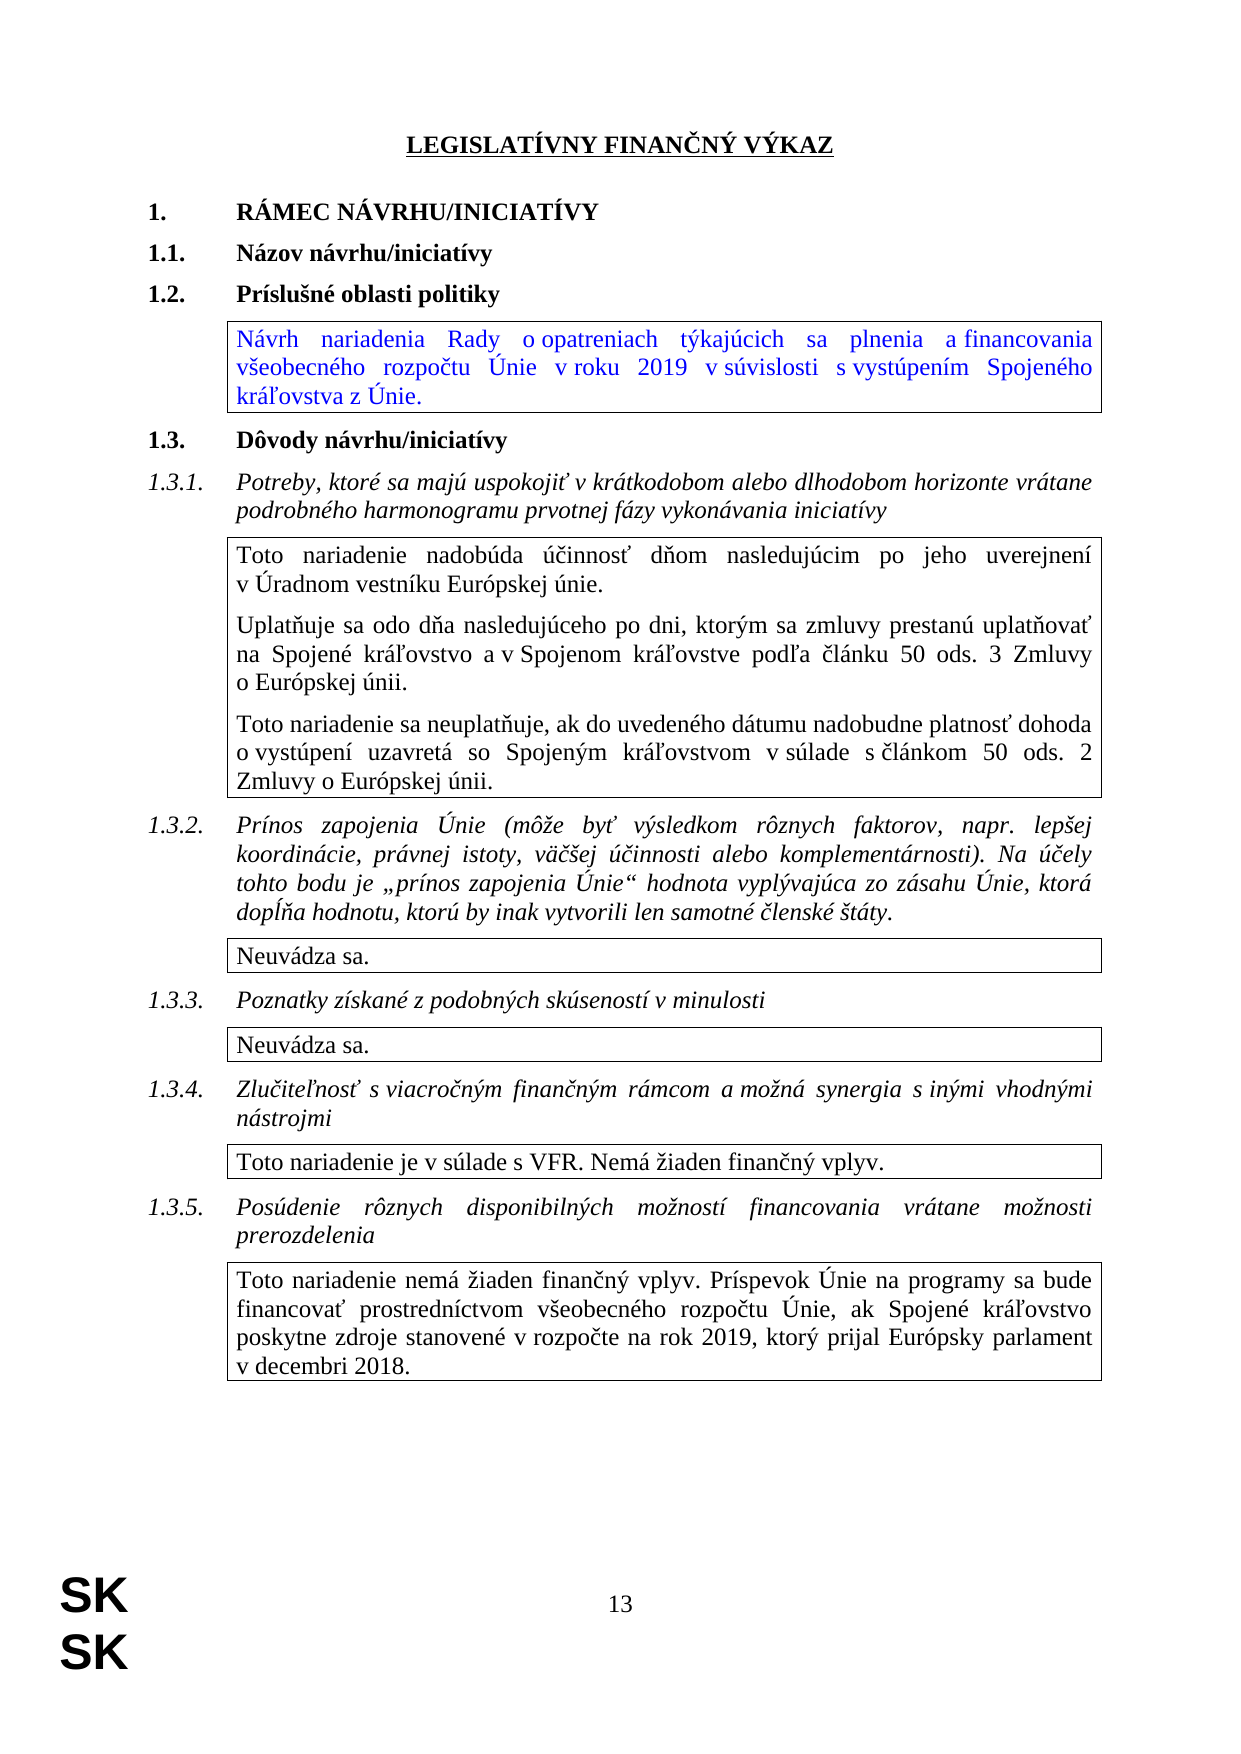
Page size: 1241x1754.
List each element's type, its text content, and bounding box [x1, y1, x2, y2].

subtitle 1.3.5. Posúdenie rôznych disponibilných možností financovania vrátane možnosti prerozdelenia [148, 1192, 1092, 1249]
subtitle 1.3.1. Potreby, ktoré sa majú uspokojiť v krátkodobom alebo dlhodobom horizonte vrátane podrobného harmonogramu prvotnej fázy vykonávania iniciatívy [148, 467, 1092, 524]
text Toto nariadenie je v súlade s VFR. Nemá žiaden finančný vplyv. [228, 1145, 1101, 1178]
text Toto nariadenie nemá žiaden finančný vplyv. Príspevok Únie na programy sa bude financovať prostredníctvom všeobecného rozpočtu Únie, ak Spojené kráľovstvo poskytne zdroje stanovené v rozpočte na rok 2019, ktorý prijal Európsky parlament v decembri 2018. [228, 1263, 1101, 1380]
text Neuvádza sa. [228, 1028, 1101, 1061]
subtitle 1.3.4. Zlučiteľnosť s viacročným finančným rámcom a možná synergia s inými vhodnými nástrojmi [148, 1074, 1092, 1132]
text Uplatňuje sa odo dňa nasledujúceho po dni, ktorým sa zmluvy prestanú uplatňovať na Spojené kráľovstvo a v Spojenom kráľovstve podľa článku 50 ods. 3 Zmluvy o Európskej únii. [228, 607, 1101, 696]
subtitle 1.3.3. Poznatky získané z podobných skúseností v minulosti [148, 986, 1092, 1014]
subtitle 1.3.2. Prínos zapojenia Únie (môže byť výsledkom rôznych faktorov, napr. lepšej koordinácie, právnej istoty, väčšej účinnosti alebo komplementárnosti). Na účely tohto bodu je „prínos zapojenia Únie“ hodnota vyplývajúca zo zásahu Únie, ktorá dopĺňa hodnotu, ktorú by inak vytvorili len samotné členské štáty. [148, 811, 1092, 926]
text Návrh nariadenia Rady o opatreniach týkajúcich sa plnenia a financovania všeobecného rozpočtu Únie v roku 2019 v súvislosti s vystúpením Spojeného kráľovstva z Únie. [228, 322, 1101, 412]
subtitle 1.1. Názov návrhu/iniciatívy [148, 238, 1092, 267]
text Toto nariadenie nadobúda účinnosť dňom nasledujúcim po jeho uverejnení v Úradnom vestníku Európskej únie. [228, 538, 1101, 597]
subtitle 1.2. Príslušné oblasti politiky [148, 279, 1092, 308]
text LEGISLATÍVNY FINANČNÝ VÝKAZ [148, 131, 1092, 159]
text Neuvádza sa. [228, 939, 1101, 972]
text Toto nariadenie sa neuplatňuje, ak do uvedeného dátumu nadobudne platnosť dohoda o vystúpení uzavretá so Spojeným kráľovstvom v súlade s článkom 50 ods. 2 Zmluvy o Európskej únii. [228, 706, 1101, 797]
subtitle 1. RÁMEC NÁVRHU/INICIATÍVY [148, 197, 1092, 226]
subtitle 1.3. Dôvody návrhu/iniciatívy [148, 426, 1092, 454]
